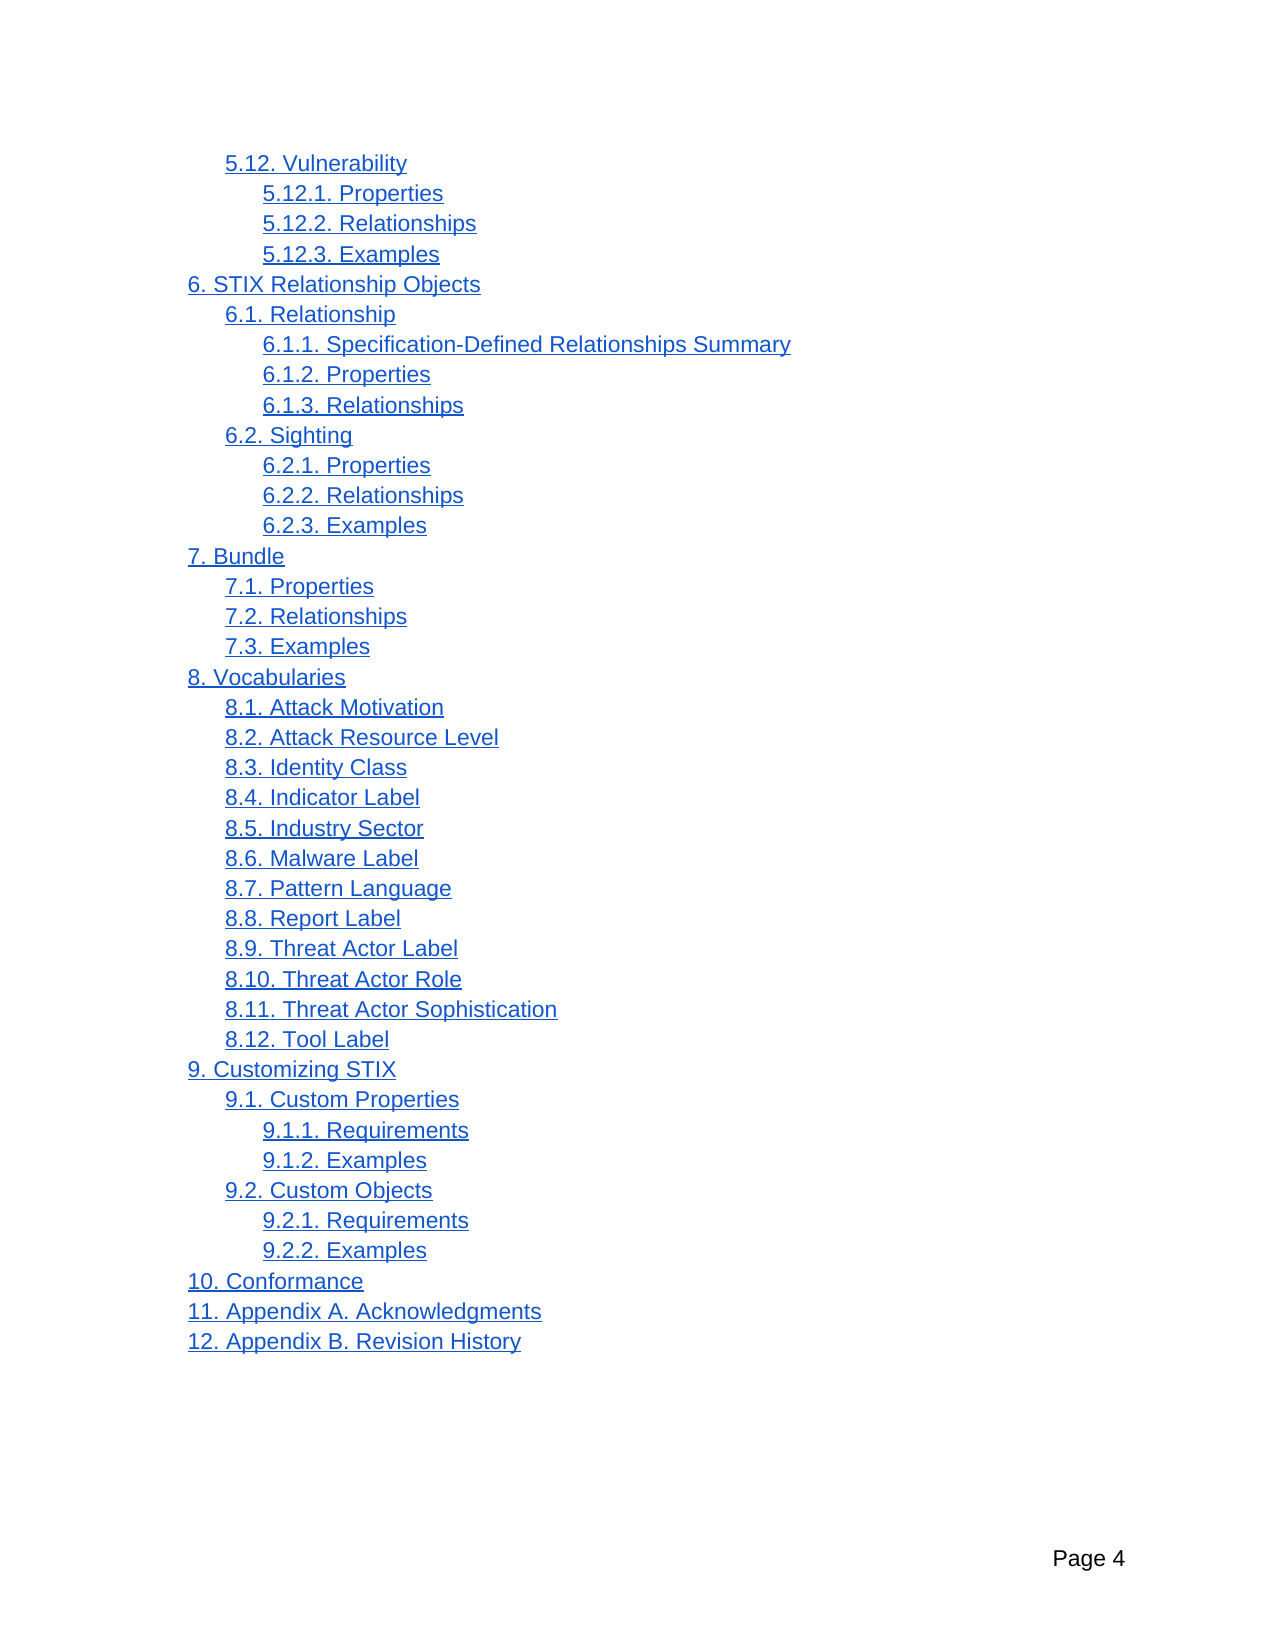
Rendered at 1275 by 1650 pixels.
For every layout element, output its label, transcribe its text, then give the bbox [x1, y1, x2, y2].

text ​8.10.​ Threat Actor Role [225, 966, 1125, 992]
text ​5.12.​ Vulnerability [225, 150, 1125, 176]
text ​6.2.1.​ Properties [262, 452, 1125, 478]
text ​7.1.​ Properties [225, 573, 1125, 599]
text ​9.2.1.​ Requirements [262, 1207, 1125, 1234]
text ​6.2.​ Sighting [225, 422, 1125, 448]
text ​12.​ Appendix B. Revision History [187, 1328, 1125, 1354]
text ​8.1.​ Attack Motivation [225, 694, 1125, 720]
text ​8.2.​ Attack Resource Level [225, 724, 1125, 750]
text ​7.2.​ Relationships [225, 603, 1125, 629]
text ​9.1.2.​ Examples [262, 1147, 1125, 1173]
text ​8.3.​ Identity Class [225, 754, 1125, 781]
text ​5.12.3.​ Examples [262, 241, 1125, 267]
text ​9.2.2.​ Examples [262, 1237, 1125, 1264]
text ​8.7.​ Pattern Language [225, 875, 1125, 901]
text ​8.11.​ Threat Actor Sophistication [225, 996, 1125, 1022]
text ​7.3.​ Examples [225, 633, 1125, 660]
text ​10.​ Conformance [187, 1268, 1125, 1294]
text ​8.12.​ Tool Label [225, 1026, 1125, 1052]
text ​6.​ STIX Relationship Objects [187, 271, 1125, 297]
text ​6.1.​ Relationship [225, 301, 1125, 327]
text ​9.1.​ Custom Properties [225, 1086, 1125, 1113]
text ​8.5.​ Industry Sector [225, 814, 1125, 841]
text ​7.​ Bundle [187, 543, 1125, 569]
text ​9.2.​ Custom Objects [225, 1177, 1125, 1203]
text ​9.1.1.​ Requirements [262, 1117, 1125, 1143]
text ​5.12.1.​ Properties [262, 180, 1125, 207]
text ​8.​ Vocabularies [187, 663, 1125, 690]
text ​5.12.2.​ Relationships [262, 210, 1125, 237]
text ​8.9.​ Threat Actor Label [225, 935, 1125, 962]
text ​6.1.1.​ Specification-Defined Relationships Summary [262, 331, 1125, 358]
text ​6.2.2.​ Relationships [262, 482, 1125, 509]
text ​6.1.3.​ Relationships [262, 392, 1125, 418]
text ​11.​ Appendix A. Acknowledgments [187, 1298, 1125, 1324]
text ​8.8.​ Report Label [225, 905, 1125, 932]
text ​8.4.​ Indicator Label [225, 784, 1125, 811]
text ​6.1.2.​ Properties [262, 361, 1125, 388]
text ​8.6.​ Malware Label [225, 845, 1125, 871]
text ​9.​ Customizing STIX [187, 1056, 1125, 1083]
text ​6.2.3.​ Examples [262, 512, 1125, 539]
